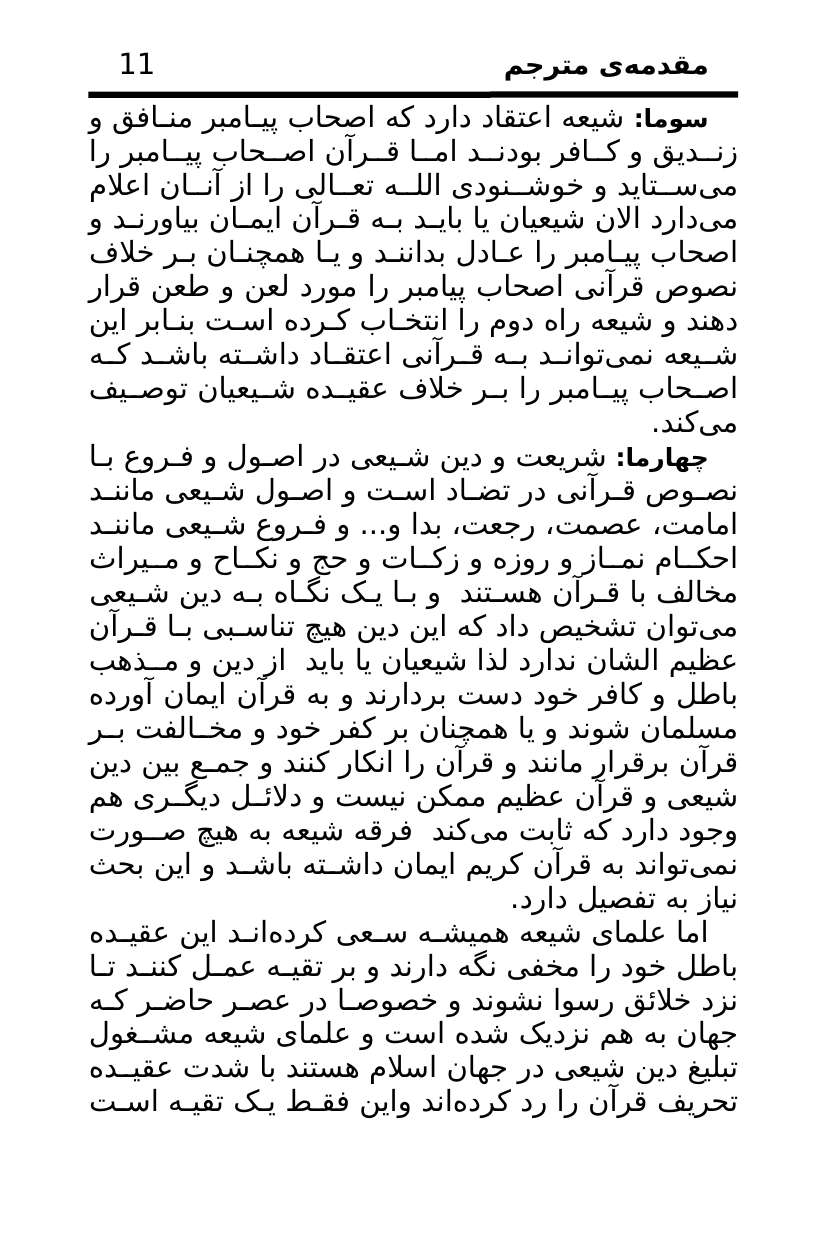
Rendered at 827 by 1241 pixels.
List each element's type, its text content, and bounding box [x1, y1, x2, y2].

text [89, 915, 738, 1119]
text چهارما: شریعت و دین شیعی در اصول و فروع با نصوص قرآنی در تضاد است و اصول شیعی مانند امامت، عصمت، رجعت، بدا و... و فروع شیعی مانند احکام نماز و روزه و زکات و حج و نکاح و میراث مخالف با قرآن هستند و با یک نگاه به دین شیعی می‌توان تشخیص داد که این دین هیچ تناسبی با قرآن عظیم الشان ندارد لذا شیعیان یا باید از دین و مذهب باطل و کافر خود دست بردارند و به قرآن ایمان آورده مسلمان شوند و یا همچنان بر کفر خود و مخالفت بر قرآن برقرار مانند و قرآن را انکار کنند و جمع بین دین شیعی و قرآن عظیم ممکن نیست و دلائل دیگری هم وجود دارد که ثابت می‌کند فرقه شیعه به هیچ صورت نمی‌تواند به قرآن کریم ایمان داشته باشد و این بحث نیاز به تفصیل دارد. [89, 439, 738, 915]
text سوما: شیعه اعتقاد دارد که اصحاب پیامبر منافق و زندیق و کافر بودند اما قرآن اصحاب پیامبر را می‌ستاید و خوشنودی الله تعالی را از آنان اعلام می‌دارد الان شیعیان یا باید به قرآن ایمان بیاورند و اصحاب پیامبر را عادل بدانند و یا همچنان بر خلاف نصوص قرآنی اصحاب پیامبر را مورد لعن و طعن قرار دهند و شیعه راه دوم را انتخاب کرده است بنابر این شیعه نمی‌تواند به قرآنی اعتقاد داشته باشد که اصحاب پیامبر را بر خلاف عقیده شیعیان توصیف می‌کند. [89, 100, 738, 439]
